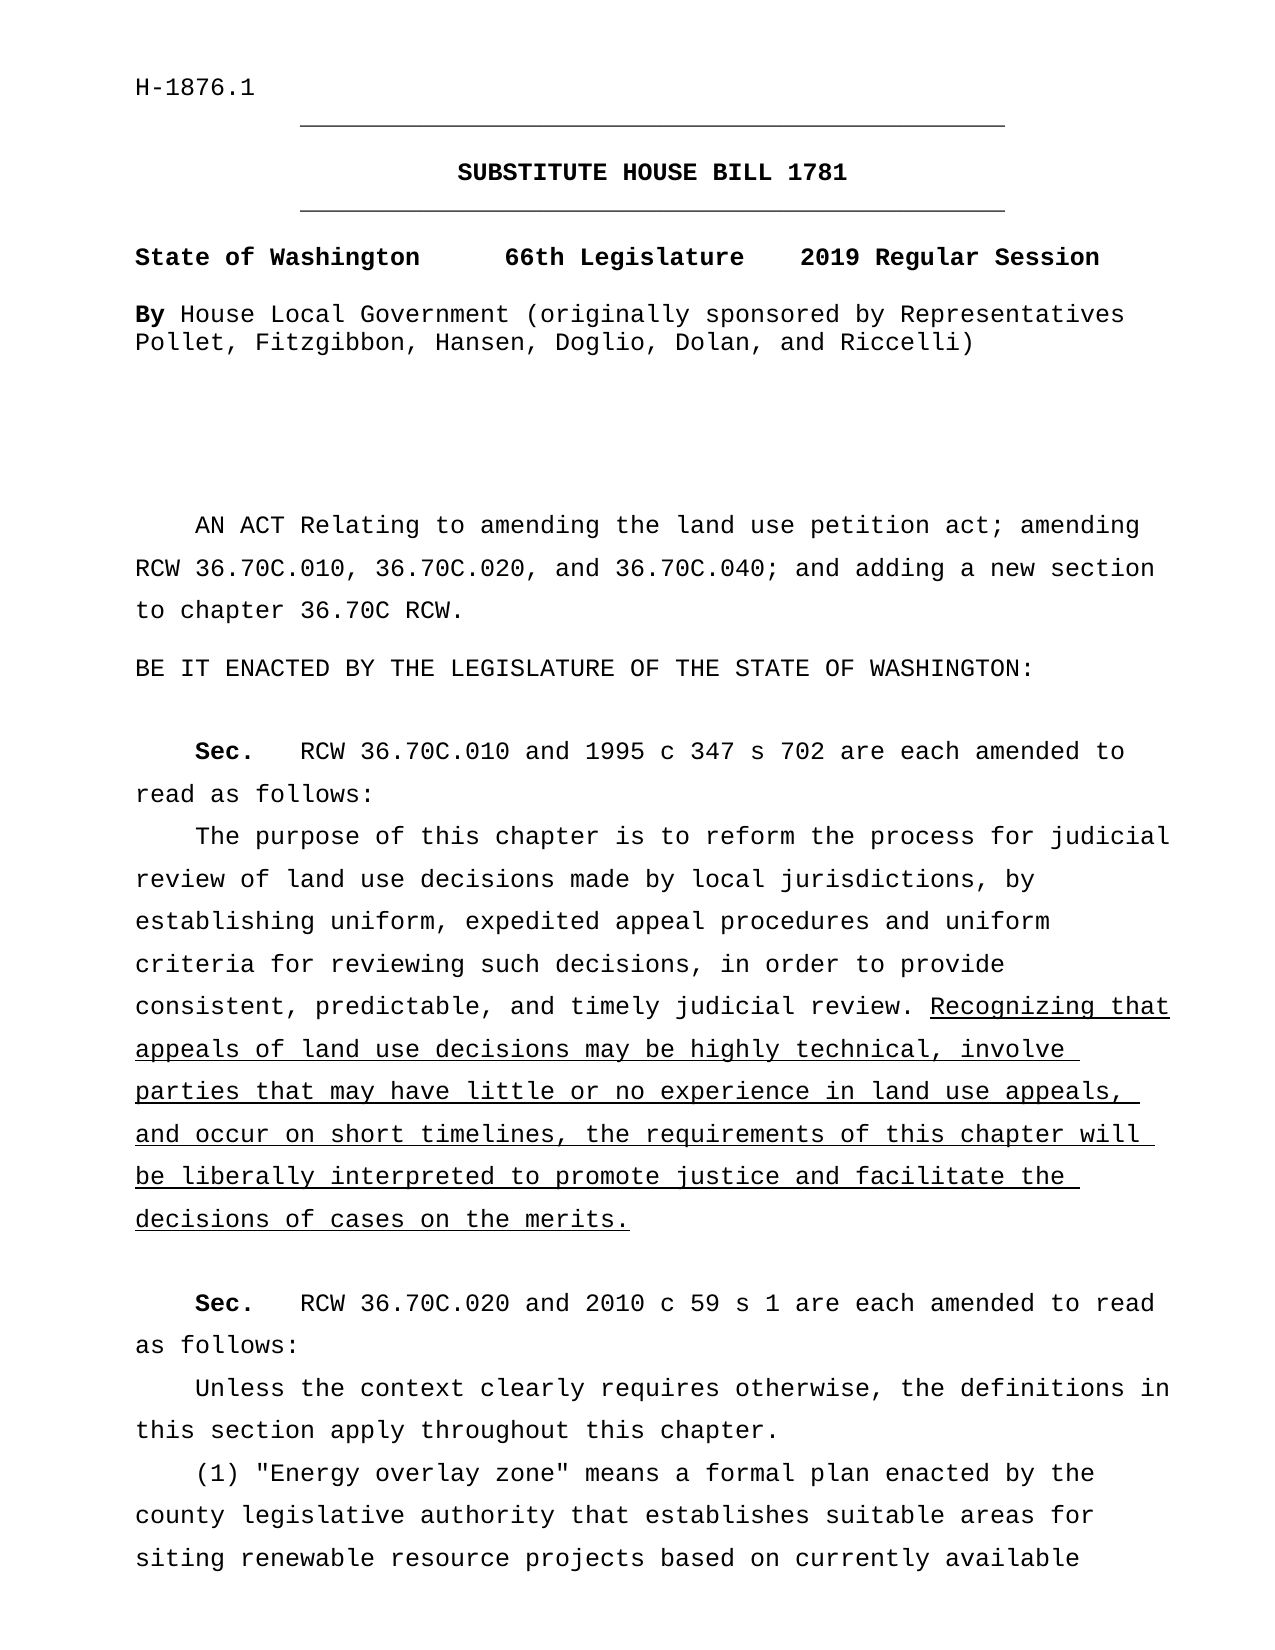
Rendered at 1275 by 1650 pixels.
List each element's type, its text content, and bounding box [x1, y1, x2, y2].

text Sec. RCW 36.70C.010 and 1995 c 347 s 702 are each amended to read as follows: [135, 726, 1170, 811]
text State of Washington 66th Legislature 2019 Regular Session [135, 245, 1170, 273]
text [135, 1447, 1170, 1575]
text BE IT ENACTED BY THE LEGISLATURE OF THE STATE OF WASHINGTON: [135, 656, 1170, 684]
text The purpose of this chapter is to reform the process for judicial review of land use decisions made by local jurisdictions, by establishing uniform, expedited appeal procedures and uniform criteria for reviewing such decisions, in order to provide consistent, predictable, and timely judicial review. Recognizing that appeals of land use decisions may be highly technical, involve parties that may have little or no experience in land use appeals, and occur on short timelines, the requirements of this chapter will be liberally interpreted to promote justice and facilitate the decisions of cases on the merits. [135, 811, 1170, 1236]
text _______________________________________________ [135, 188, 1170, 217]
text H-1876.1 [135, 75, 1170, 103]
text _______________________________________________ [135, 103, 1170, 132]
text SUBSTITUTE HOUSE BILL 1781 [135, 160, 1170, 188]
text Sec. RCW 36.70C.020 and 2010 c 59 s 1 are each amended to read as follows: [135, 1277, 1170, 1362]
text Unless the context clearly requires otherwise, the definitions in this section apply throughout this chapter. [135, 1362, 1170, 1447]
text AN ACT Relating to amending the land use petition act; amending RCW 36.70C.010, 36.70C.020, and 36.70C.040; and adding a new section to chapter 36.70C RCW. [135, 500, 1170, 627]
text By House Local Government (originally sponsored by Representatives Pollet, Fitzgibbon, Hansen, Doglio, Dolan, and Riccelli) [135, 302, 1170, 358]
